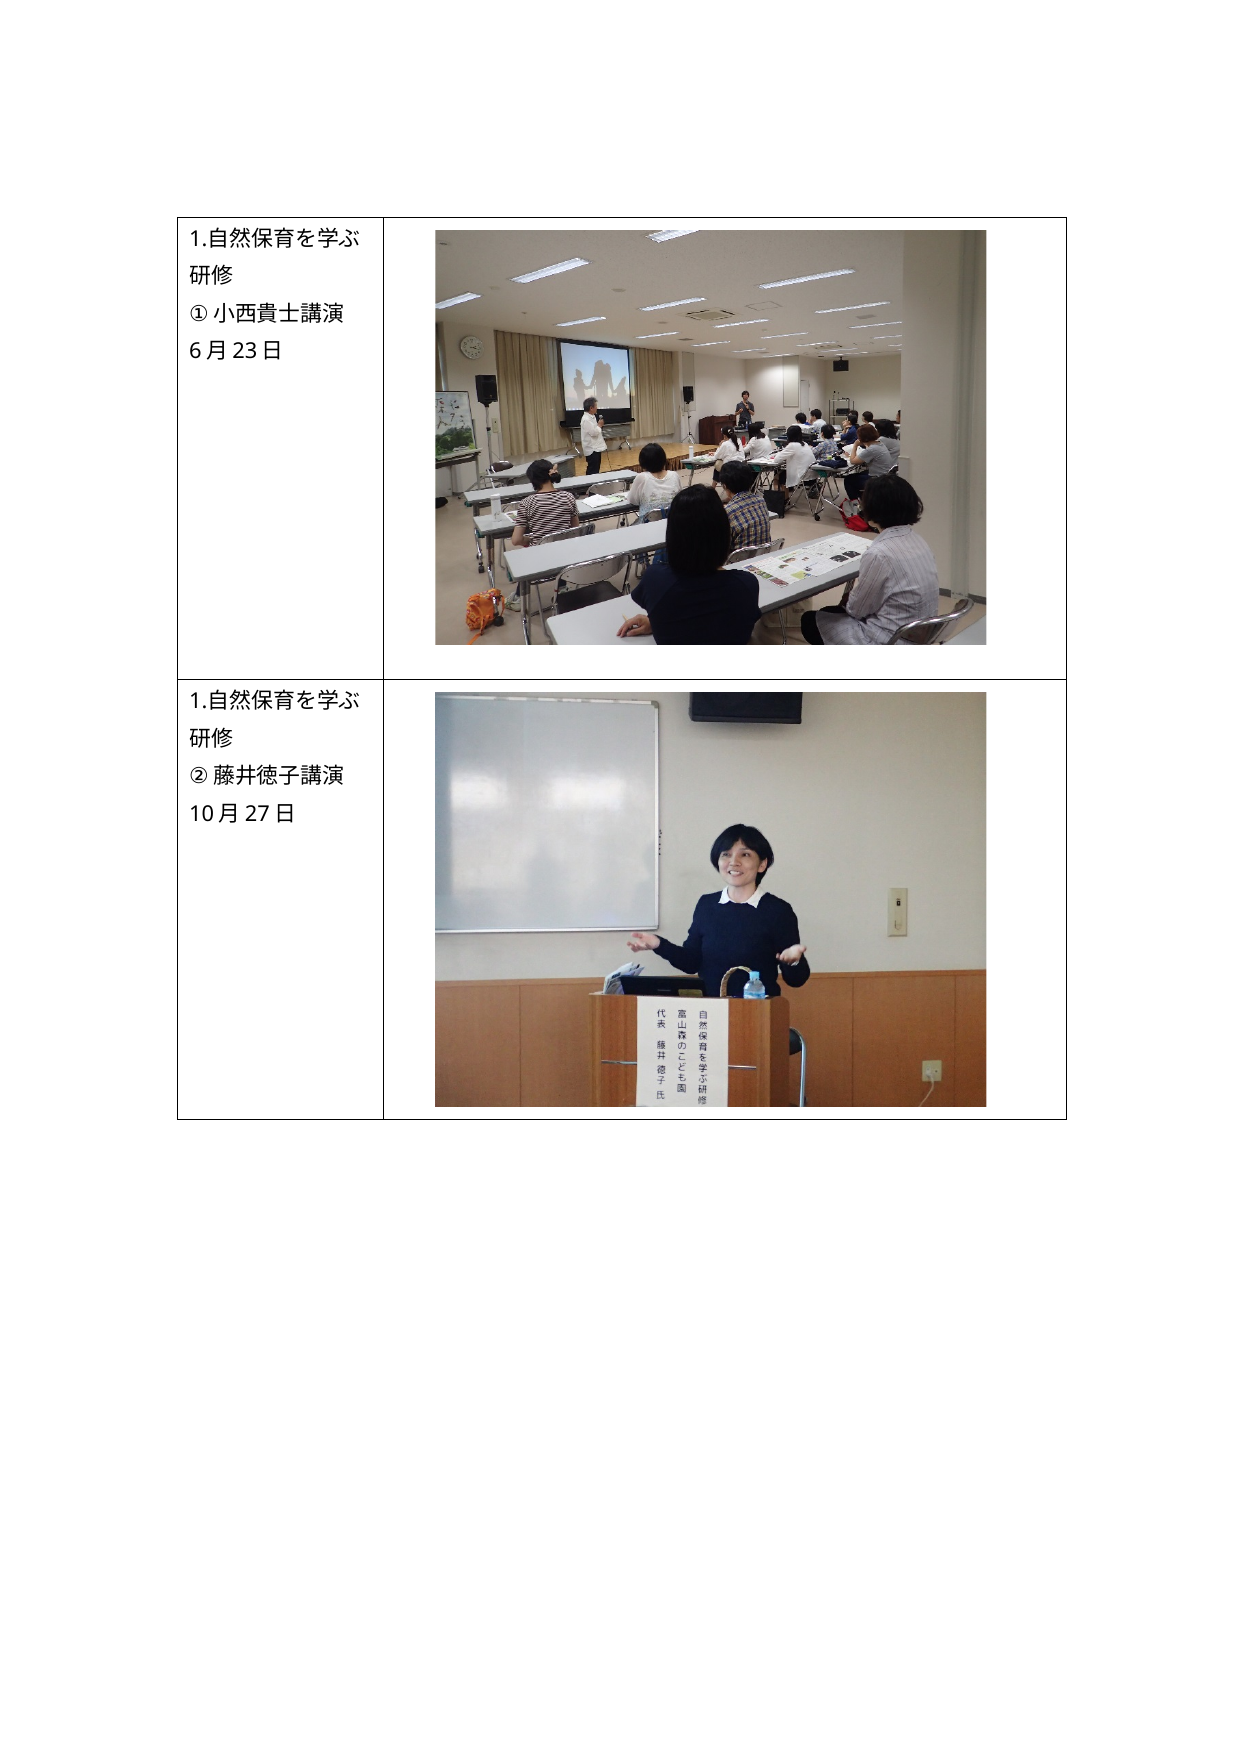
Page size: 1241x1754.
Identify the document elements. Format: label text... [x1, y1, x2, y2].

table_cell 1.自然保育を学ぶ研修 ②藤井徳子講演 10月27日 [178, 680, 383, 1118]
table_cell [384, 218, 1066, 679]
picture [435, 230, 987, 645]
table_cell 1.自然保育を学ぶ研修 ①小西貴士講演 6月23日 [178, 218, 383, 679]
picture [435, 692, 987, 1107]
table_cell [384, 680, 1066, 1118]
